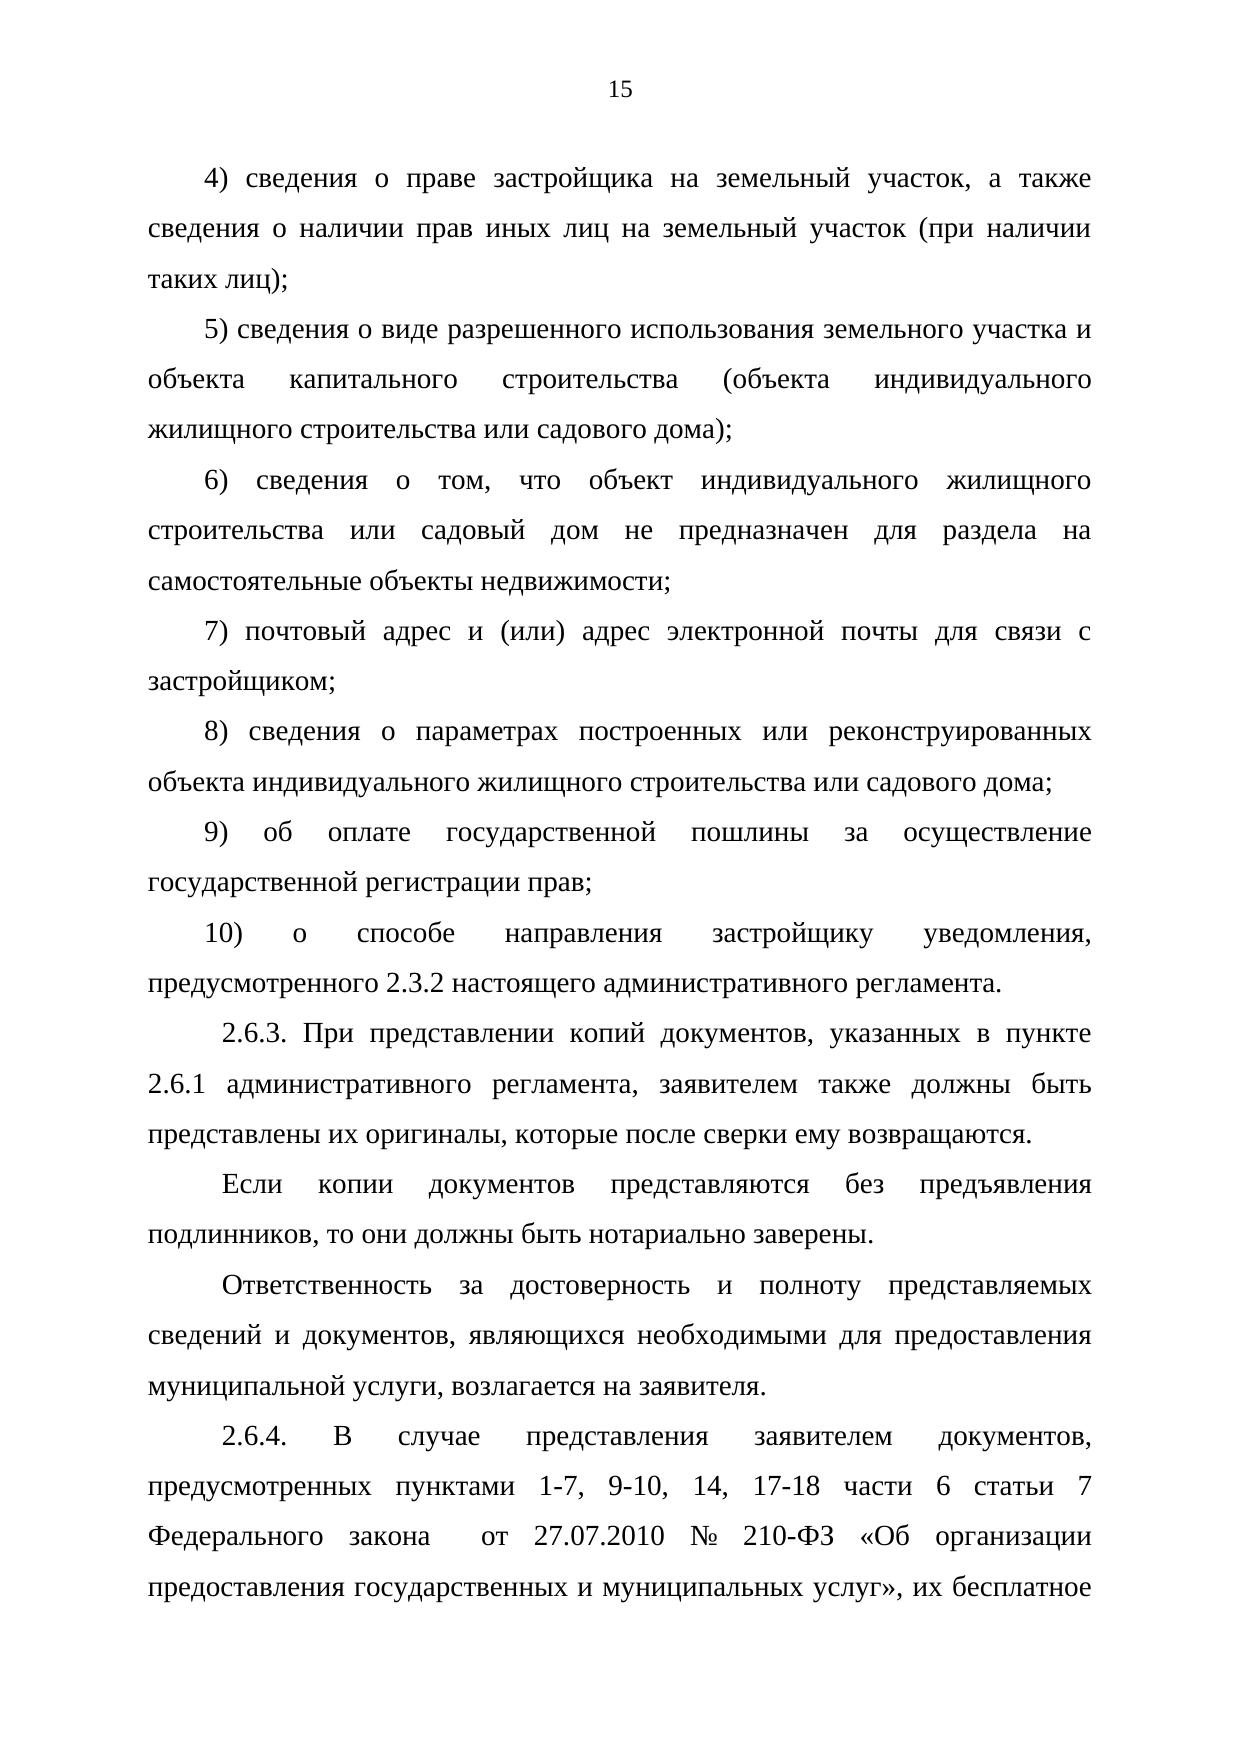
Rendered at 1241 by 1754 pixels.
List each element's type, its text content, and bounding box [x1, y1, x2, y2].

text 9) об оплате государственной пошлины за осуществление государственной регистрации прав; [148, 814, 1092, 898]
text Если копии документов представляются без предъявления подлинников, то они должны быть нотариально заверены. [148, 1166, 1092, 1250]
text 5) сведения о виде разрешенного использования земельного участка и объекта капитального строительства (объекта индивидуального жилищного строительства или садового дома); [148, 311, 1092, 445]
text Ответственность за достоверность и полноту представляемых сведений и документов, являющихся необходимыми для предоставления муниципальной услуги, возлагается на заявителя. [148, 1267, 1092, 1401]
text 6) сведения о том, что объект индивидуального жилищного строительства или садовый дом не предназначен для раздела на самостоятельные объекты недвижимости; [148, 462, 1092, 596]
text 7) почтовый адрес и (или) адрес электронной почты для связи с застройщиком; [148, 613, 1092, 697]
text 8) сведения о параметрах построенных или реконструированных объекта индивидуального жилищного строительства или садового дома; [148, 713, 1092, 797]
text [148, 1418, 1092, 1602]
text 4) сведения о праве застройщика на земельный участок, а также сведения о наличии прав иных лиц на земельный участок (при наличии таких лиц); [148, 160, 1092, 294]
text 10) о способе направления застройщику уведомления, предусмотренного 2.3.2 настоящего административного регламента. [148, 915, 1092, 999]
text 2.6.3. При представлении копий документов, указанных в пункте 2.6.1 административного регламента, заявителем также должны быть представлены их оригиналы, которые после сверки ему возвращаются. [148, 1015, 1092, 1149]
